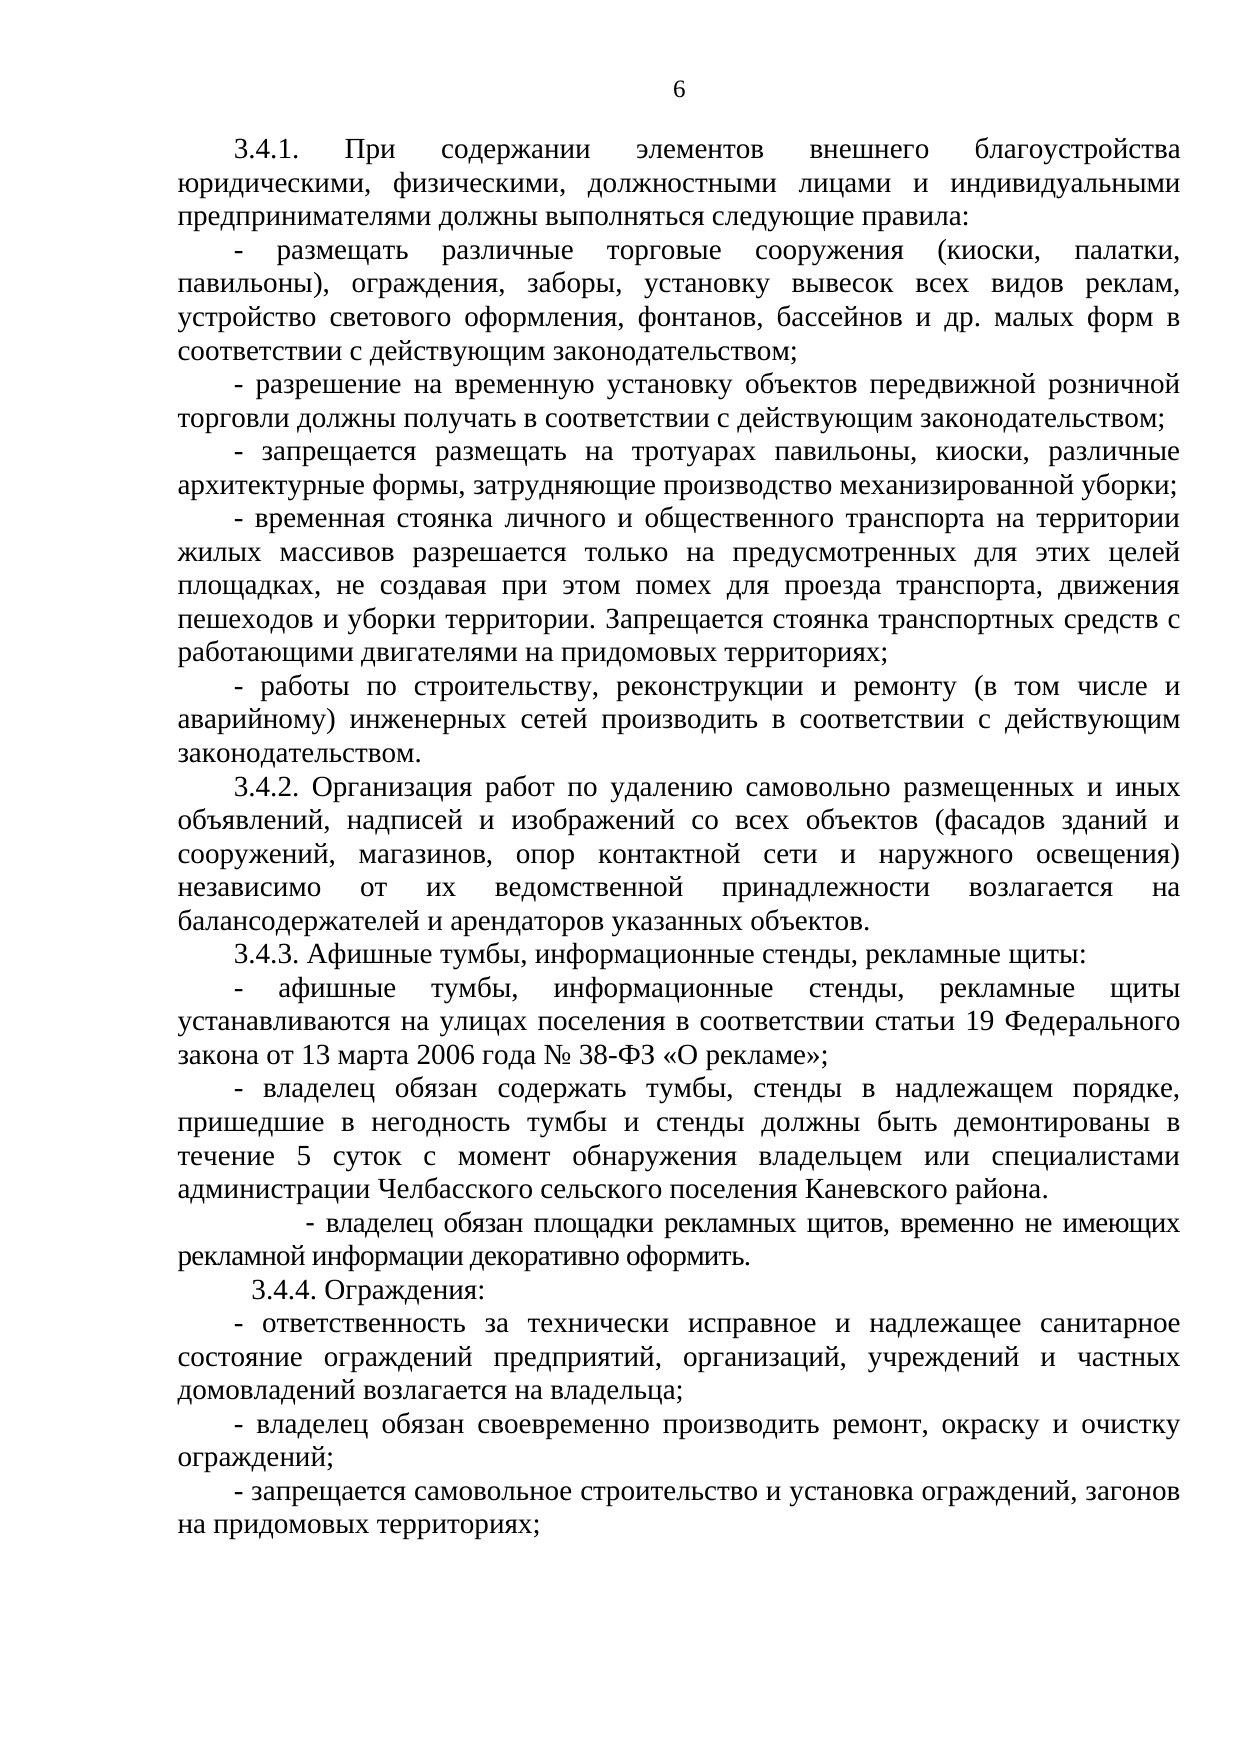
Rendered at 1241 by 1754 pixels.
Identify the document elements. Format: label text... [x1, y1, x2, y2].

text - владелец обязан площадки рекламных щитов, временно не имеющих рекламной информации декоративно оформить. [177, 1205, 1181, 1272]
text 3.4.3. Афишные тумбы, информационные стенды, рекламные щиты: [177, 936, 1181, 970]
text 3.4.2. Организация работ по удалению самовольно размещенных и иных объявлений, надписей и изображений со всех объектов (фасадов зданий и сооружений, магазинов, опор контактной сети и наружного освещения) независимо от их ведомственной принадлежности возлагается на балансодержателей и арендаторов указанных объектов. [177, 769, 1181, 936]
text - запрещается самовольное строительство и установка ограждений, загонов на придомовых территориях; [177, 1473, 1181, 1540]
text - разрешение на временную установку объектов передвижной розничной торговли должны получать в соответствии с действующим законодательством; [177, 366, 1181, 433]
text - владелец обязан своевременно производить ремонт, окраску и очистку ограждений; [177, 1406, 1181, 1473]
text - ответственность за технически исправное и надлежащее санитарное состояние ограждений предприятий, организаций, учреждений и частных домовладений возлагается на владельца; [177, 1305, 1181, 1406]
text 3.4.1. При содержании элементов внешнего благоустройства юридическими, физическими, должностными лицами и индивидуальными предпринимателями должны выполняться следующие правила: [177, 131, 1181, 232]
text 3.4.4. Ограждения: [177, 1272, 1181, 1305]
text - размещать различные торговые сооружения (киоски, палатки, павильоны), ограждения, заборы, установку вывесок всех видов реклам, устройство светового оформления, фонтанов, бассейнов и др. малых форм в соответствии с действующим законодательством; [177, 232, 1181, 366]
text - запрещается размещать на тротуарах павильоны, киоски, различные архитектурные формы, затрудняющие производство механизированной уборки; [177, 433, 1181, 500]
text - афишные тумбы, информационные стенды, рекламные щиты устанавливаются на улицах поселения в соответствии статьи 19 Федерального закона от 13 марта 2006 года № 38-ФЗ «О рекламе»; [177, 970, 1181, 1071]
text - временная стоянка личного и общественного транспорта на территории жилых массивов разрешается только на предусмотренных для этих целей площадках, не создавая при этом помех для проезда транспорта, движения пешеходов и уборки территории. Запрещается стоянка транспортных средств с работающими двигателями на придомовых территориях; [177, 500, 1181, 668]
text - работы по строительству, реконструкции и ремонту (в том числе и аварийному) инженерных сетей производить в соответствии с действующим законодательством. [177, 668, 1181, 769]
text - владелец обязан содержать тумбы, стенды в надлежащем порядке, пришедшие в негодность тумбы и стенды должны быть демонтированы в течение 5 суток с момент обнаружения владельцем или специалистами администрации Челбасского сельского поселения Каневского района. [177, 1071, 1181, 1205]
